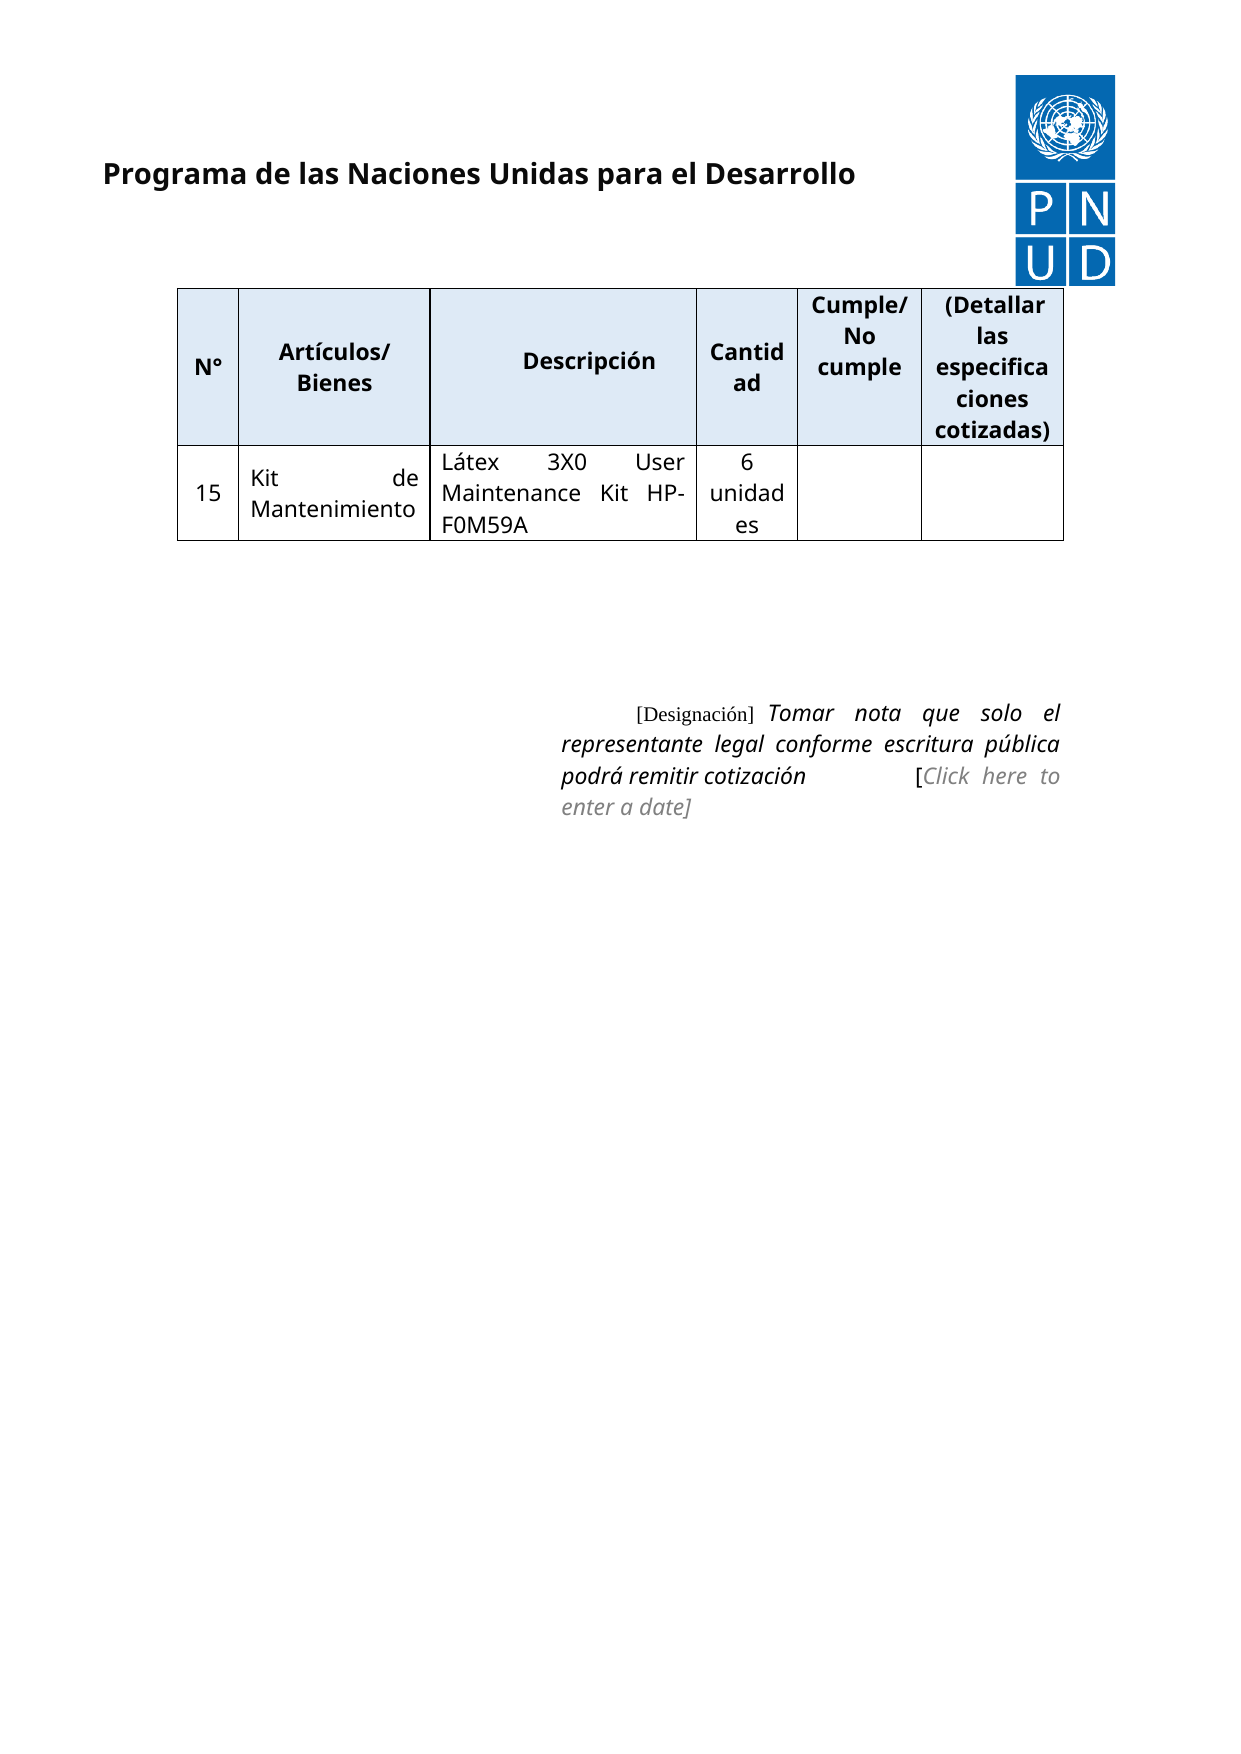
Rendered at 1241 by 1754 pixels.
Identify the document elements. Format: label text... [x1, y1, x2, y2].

table_header Descripción [431, 289, 696, 445]
table_cell Kit de Mantenimiento [239, 446, 429, 540]
table_cell [922, 446, 1063, 540]
table_header (Detallar las especificaciones cotizadas) [922, 289, 1063, 445]
table_header Artículos/Bienes [239, 289, 429, 445]
table_header Cantidad [697, 289, 797, 445]
table_cell Látex 3X0 User Maintenance Kit HP-F0M59A [431, 446, 696, 540]
table_cell [798, 446, 921, 540]
table_header Cumple/No cumple [798, 289, 921, 445]
table_cell 6 unidades [697, 446, 797, 540]
picture [1015, 75, 1115, 285]
table_cell 15 [178, 446, 238, 540]
table_header N° [178, 289, 238, 445]
text Tomar nota que solo el representante legal conforme escritura pública podrá remitir cotización [561, 697, 1063, 822]
